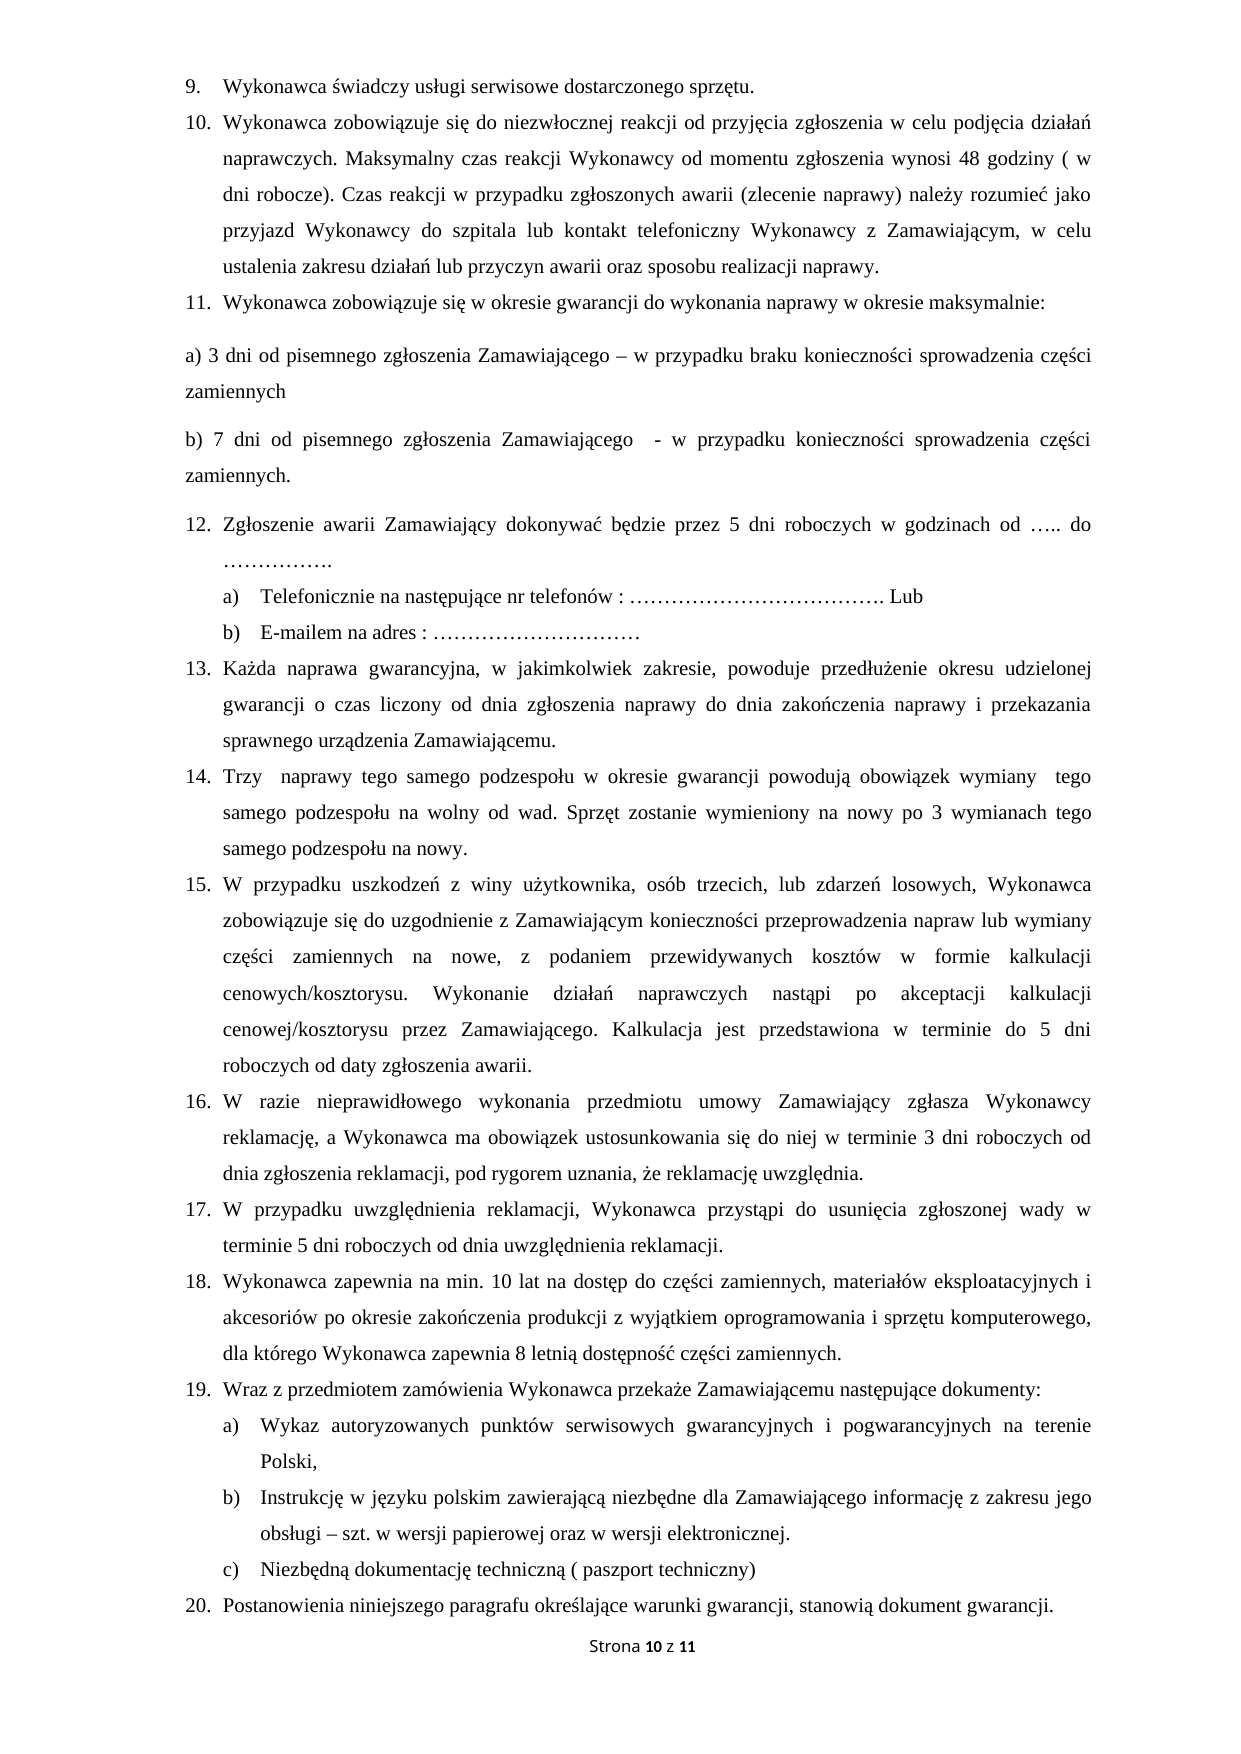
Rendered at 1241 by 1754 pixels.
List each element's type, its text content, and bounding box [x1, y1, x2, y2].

list Postanowienia niniejszego paragrafu określające warunki gwarancji, stanowią dokument gwarancji. [185, 1593, 1092, 1617]
list W razie nieprawidłowego wykonania przedmiotu umowy Zamawiający zgłasza Wykonawcy reklamację, a Wykonawca ma obowiązek ustosunkowania się do niej w terminie 3 dni roboczych od dnia zgłoszenia reklamacji, pod rygorem uznania, że reklamację uwzględnia. [185, 1088, 1092, 1185]
list Wykonawca zapewnia na min. 10 lat na dostęp do części zamiennych, materiałów eksploatacyjnych i akcesoriów po okresie zakończenia produkcji z wyjątkiem oprogramowania i sprzętu komputerowego, dla którego Wykonawca zapewnia 8 letnią dostępność części zamiennych. [185, 1269, 1092, 1365]
list Wraz z przedmiotem zamówienia Wykonawca przekaże Zamawiającemu następujące dokumenty: [185, 1377, 1092, 1401]
list Wykonawca zobowiązuje się w okresie gwarancji do wykonania naprawy w okresie maksymalnie: [185, 290, 1092, 314]
list Niezbędną dokumentację techniczną ( paszport techniczny) [223, 1557, 1092, 1581]
list Wykonawca świadczy usługi serwisowe dostarczonego sprzętu. [185, 74, 1092, 98]
text b) 7 dni od pisemnego zgłoszenia Zamawiającego - w przypadku konieczności sprowadzenia części zamiennych. [185, 427, 1092, 487]
list Instrukcję w języku polskim zawierającą niezbędne dla Zamawiającego informację z zakresu jego obsługi – szt. w wersji papierowej oraz w wersji elektronicznej. [223, 1485, 1092, 1545]
list Zgłoszenie awarii Zamawiający dokonywać będzie przez 5 dni roboczych w godzinach od ….. do ……………. [185, 512, 1092, 572]
list Wykaz autoryzowanych punktów serwisowych gwarancyjnych i pogwarancyjnych na terenie Polski, [223, 1413, 1092, 1473]
list Trzy naprawy tego samego podzespołu w okresie gwarancji powodują obowiązek wymiany tego samego podzespołu na wolny od wad. Sprzęt zostanie wymieniony na nowy po 3 wymianach tego samego podzespołu na nowy. [185, 764, 1092, 860]
list W przypadku uszkodzeń z winy użytkownika, osób trzecich, lub zdarzeń losowych, Wykonawca zobowiązuje się do uzgodnienie z Zamawiającym konieczności przeprowadzenia napraw lub wymiany części zamiennych na nowe, z podaniem przewidywanych kosztów w formie kalkulacji cenowych/kosztorysu. Wykonanie działań naprawczych nastąpi po akceptacji kalkulacji cenowej/kosztorysu przez Zamawiającego. Kalkulacja jest przedstawiona w terminie do 5 dni roboczych od daty zgłoszenia awarii. [185, 872, 1092, 1077]
list Każda naprawa gwarancyjna, w jakimkolwiek zakresie, powoduje przedłużenie okresu udzielonej gwarancji o czas liczony od dnia zgłoszenia naprawy do dnia zakończenia naprawy i przekazania sprawnego urządzenia Zamawiającemu. [185, 656, 1092, 752]
text a) 3 dni od pisemnego zgłoszenia Zamawiającego – w przypadku braku konieczności sprowadzenia części zamiennych [185, 343, 1092, 403]
list W przypadku uwzględnienia reklamacji, Wykonawca przystąpi do usunięcia zgłoszonej wady w terminie 5 dni roboczych od dnia uwzględnienia reklamacji. [185, 1197, 1092, 1257]
list E-mailem na adres : ………………………… [223, 620, 1092, 644]
list Telefonicznie na następujące nr telefonów : ………………………………. Lub [223, 584, 1092, 608]
list Wykonawca zobowiązuje się do niezwłocznej reakcji od przyjęcia zgłoszenia w celu podjęcia działań naprawczych. Maksymalny czas reakcji Wykonawcy od momentu zgłoszenia wynosi 48 godziny ( w dni robocze). Czas reakcji w przypadku zgłoszonych awarii (zlecenie naprawy) należy rozumieć jako przyjazd Wykonawcy do szpitala lub kontakt telefoniczny Wykonawcy z Zamawiającym, w celu ustalenia zakresu działań lub przyczyn awarii oraz sposobu realizacji naprawy. [185, 110, 1092, 278]
